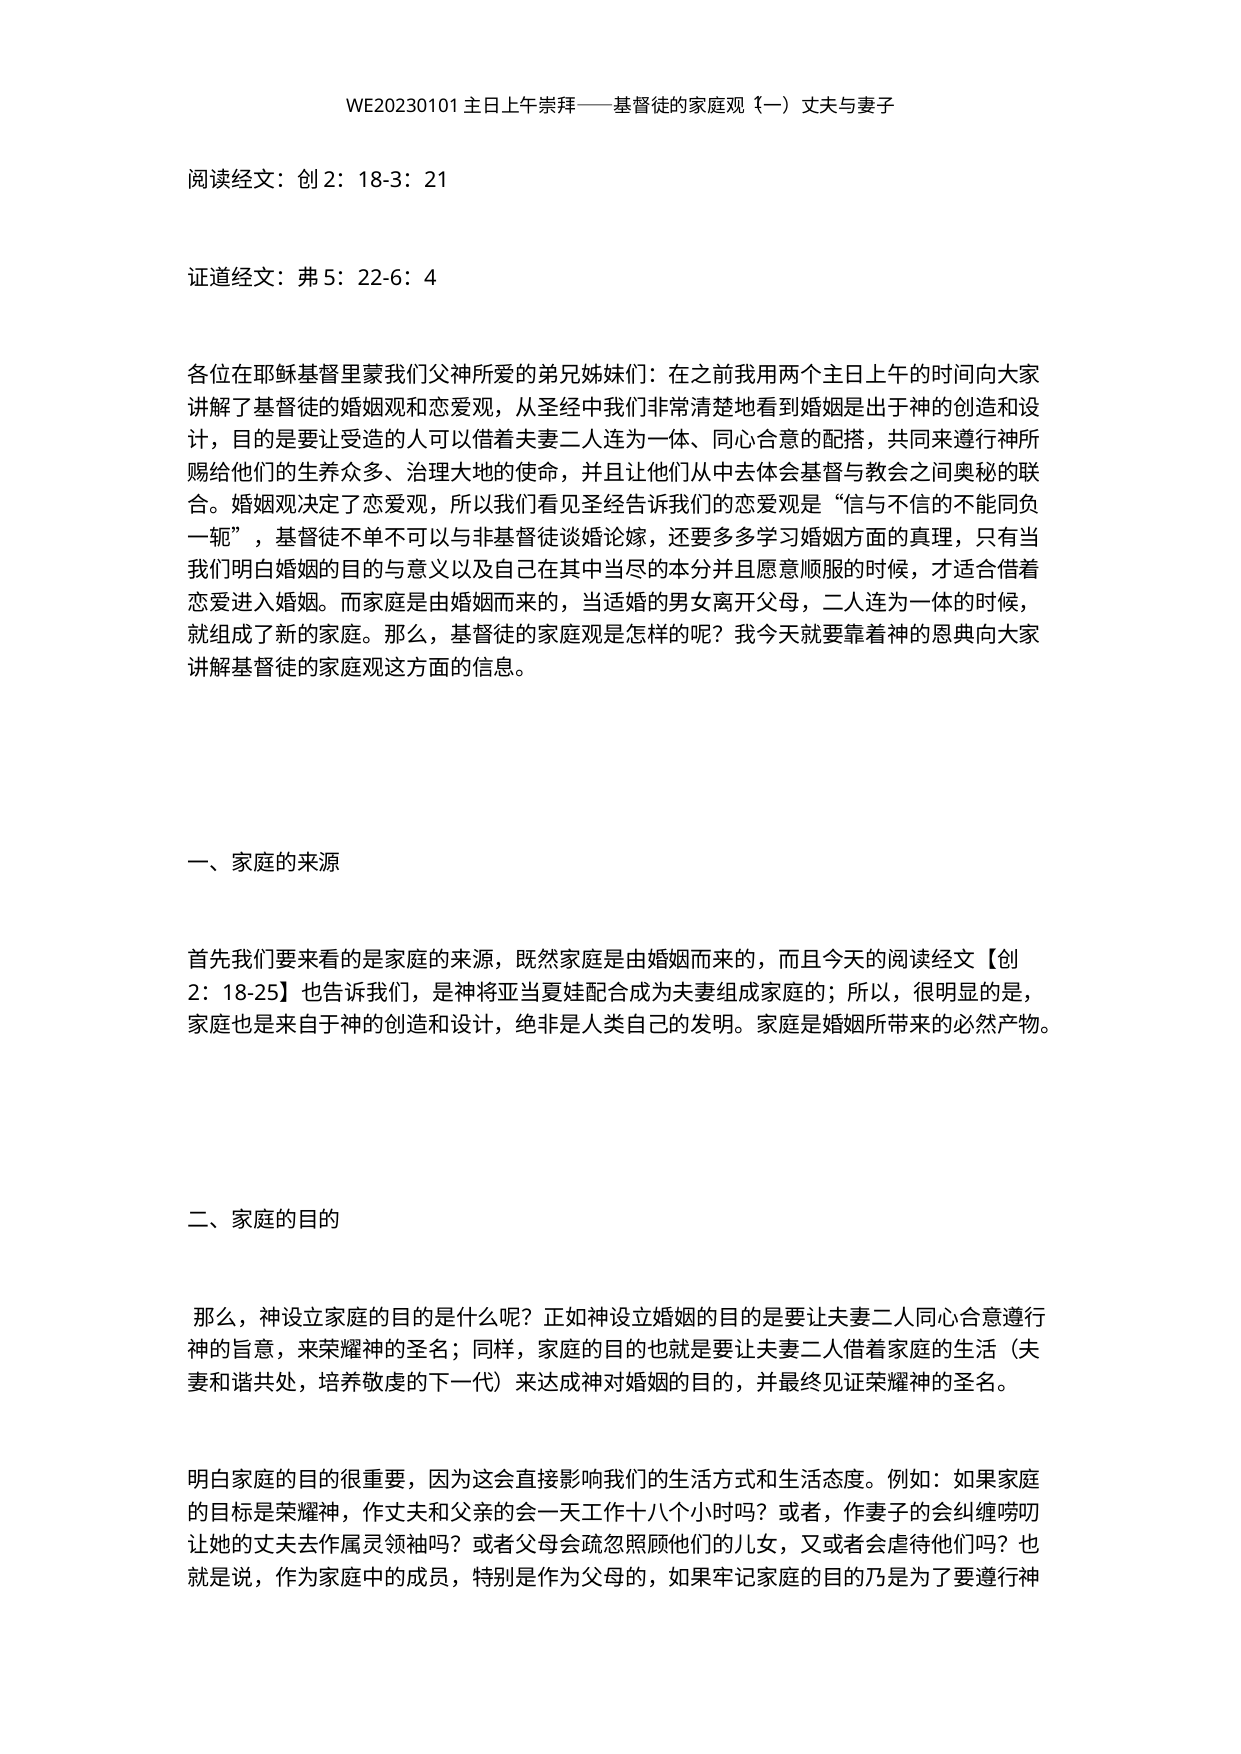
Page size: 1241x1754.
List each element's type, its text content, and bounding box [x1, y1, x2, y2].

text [187, 1462, 1053, 1592]
text 阅读经文：创2：18-3：21 [187, 162, 1053, 194]
text 首先我们要来看的是家庭的来源，既然家庭是由婚姻而来的，而且今天的阅读经文【创2：18-25】也告诉我们，是神将亚当夏娃配合成为夫妻组成家庭的；所以，很明显的是，家庭也是来自于神的创造和设计，绝非是人类自己的发明。家庭是婚姻所带来的必然产物。 [187, 942, 1053, 1039]
text 一、家庭的来源 [187, 844, 1053, 877]
text 证道经文：弗5：22-6：4 [187, 259, 1053, 292]
text 各位在耶稣基督里蒙我们父神所爱的弟兄姊妹们：在之前我用两个主日上午的时间向大家讲解了基督徒的婚姻观和恋爱观，从圣经中我们非常清楚地看到婚姻是出于神的创造和设计，目的是要让受造的人可以借着夫妻二人连为一体、同心合意的配搭，共同来遵行神所赐给他们的生养众多、治理大地的使命，并且让他们从中去体会基督与教会之间奥秘的联合。婚姻观决定了恋爱观，所以我们看见圣经告诉我们的恋爱观是“信与不信的不能同负一轭”，基督徒不单不可以与非基督徒谈婚论嫁，还要多多学习婚姻方面的真理，只有当我们明白婚姻的目的与意义以及自己在其中当尽的本分并且愿意顺服的时候，才适合借着恋爱进入婚姻。而家庭是由婚姻而来的，当适婚的男女离开父母，二人连为一体的时候，就组成了新的家庭。那么，基督徒的家庭观是怎样的呢？我今天就要靠着神的恩典向大家讲解基督徒的家庭观这方面的信息。 [187, 357, 1053, 682]
text 那么，神设立家庭的目的是什么呢？正如神设立婚姻的目的是要让夫妻二人同心合意遵行神的旨意，来荣耀神的圣名；同样，家庭的目的也就是要让夫妻二人借着家庭的生活（夫妻和谐共处，培养敬虔的下一代）来达成神对婚姻的目的，并最终见证荣耀神的圣名。 [187, 1299, 1053, 1397]
text 二、家庭的目的 [187, 1202, 1053, 1234]
